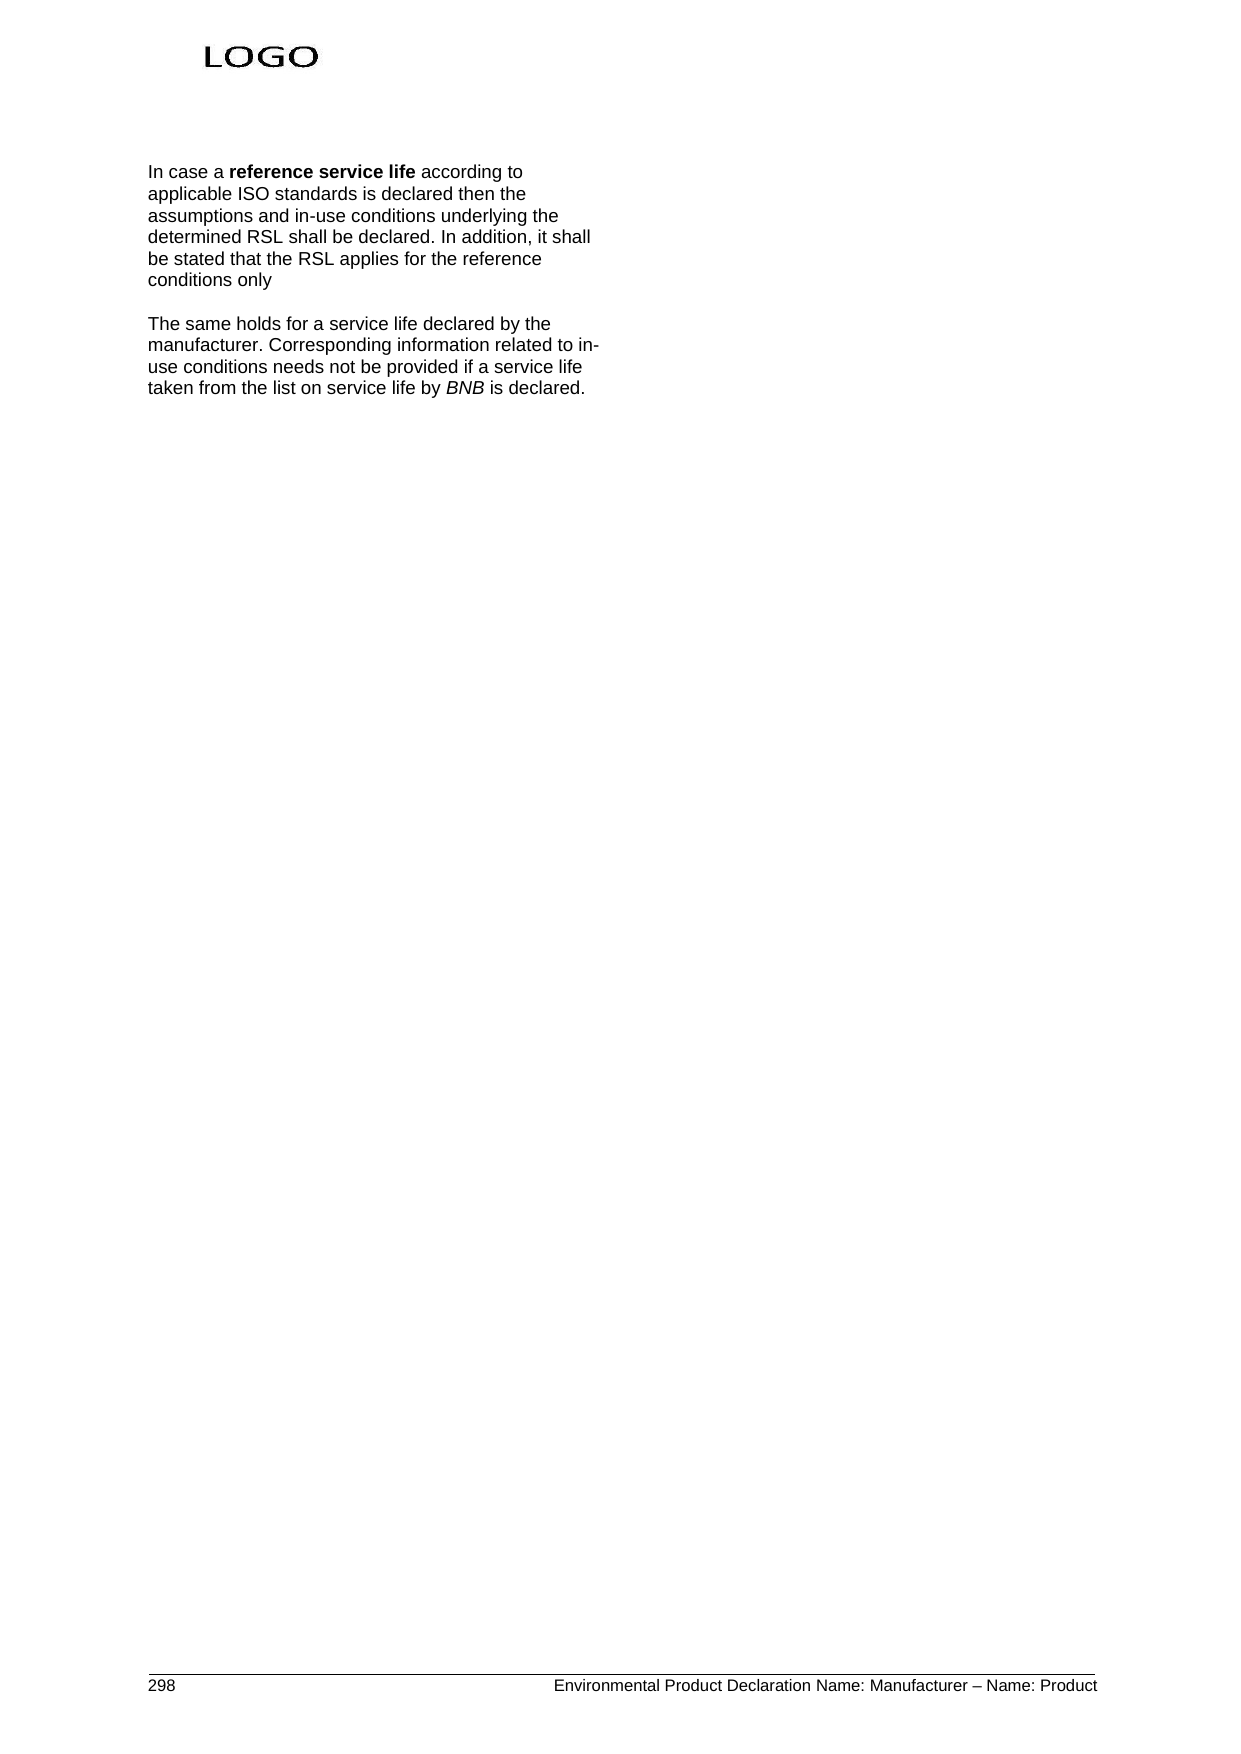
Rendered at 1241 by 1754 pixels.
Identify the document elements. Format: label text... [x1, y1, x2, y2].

text In case a reference service life according to applicable ISO standards is declared then the assumptions and in-use conditions underlying the determined RSL shall be declared. In addition, it shall be stated that the RSL applies for the reference conditions only [148, 140, 605, 291]
text The same holds for a service life declared by the manufacturer. Corresponding information related to in-use conditions needs not be provided if a service life taken from the list on service life by BNB is declared. [148, 312, 605, 398]
picture [148, 13, 623, 102]
